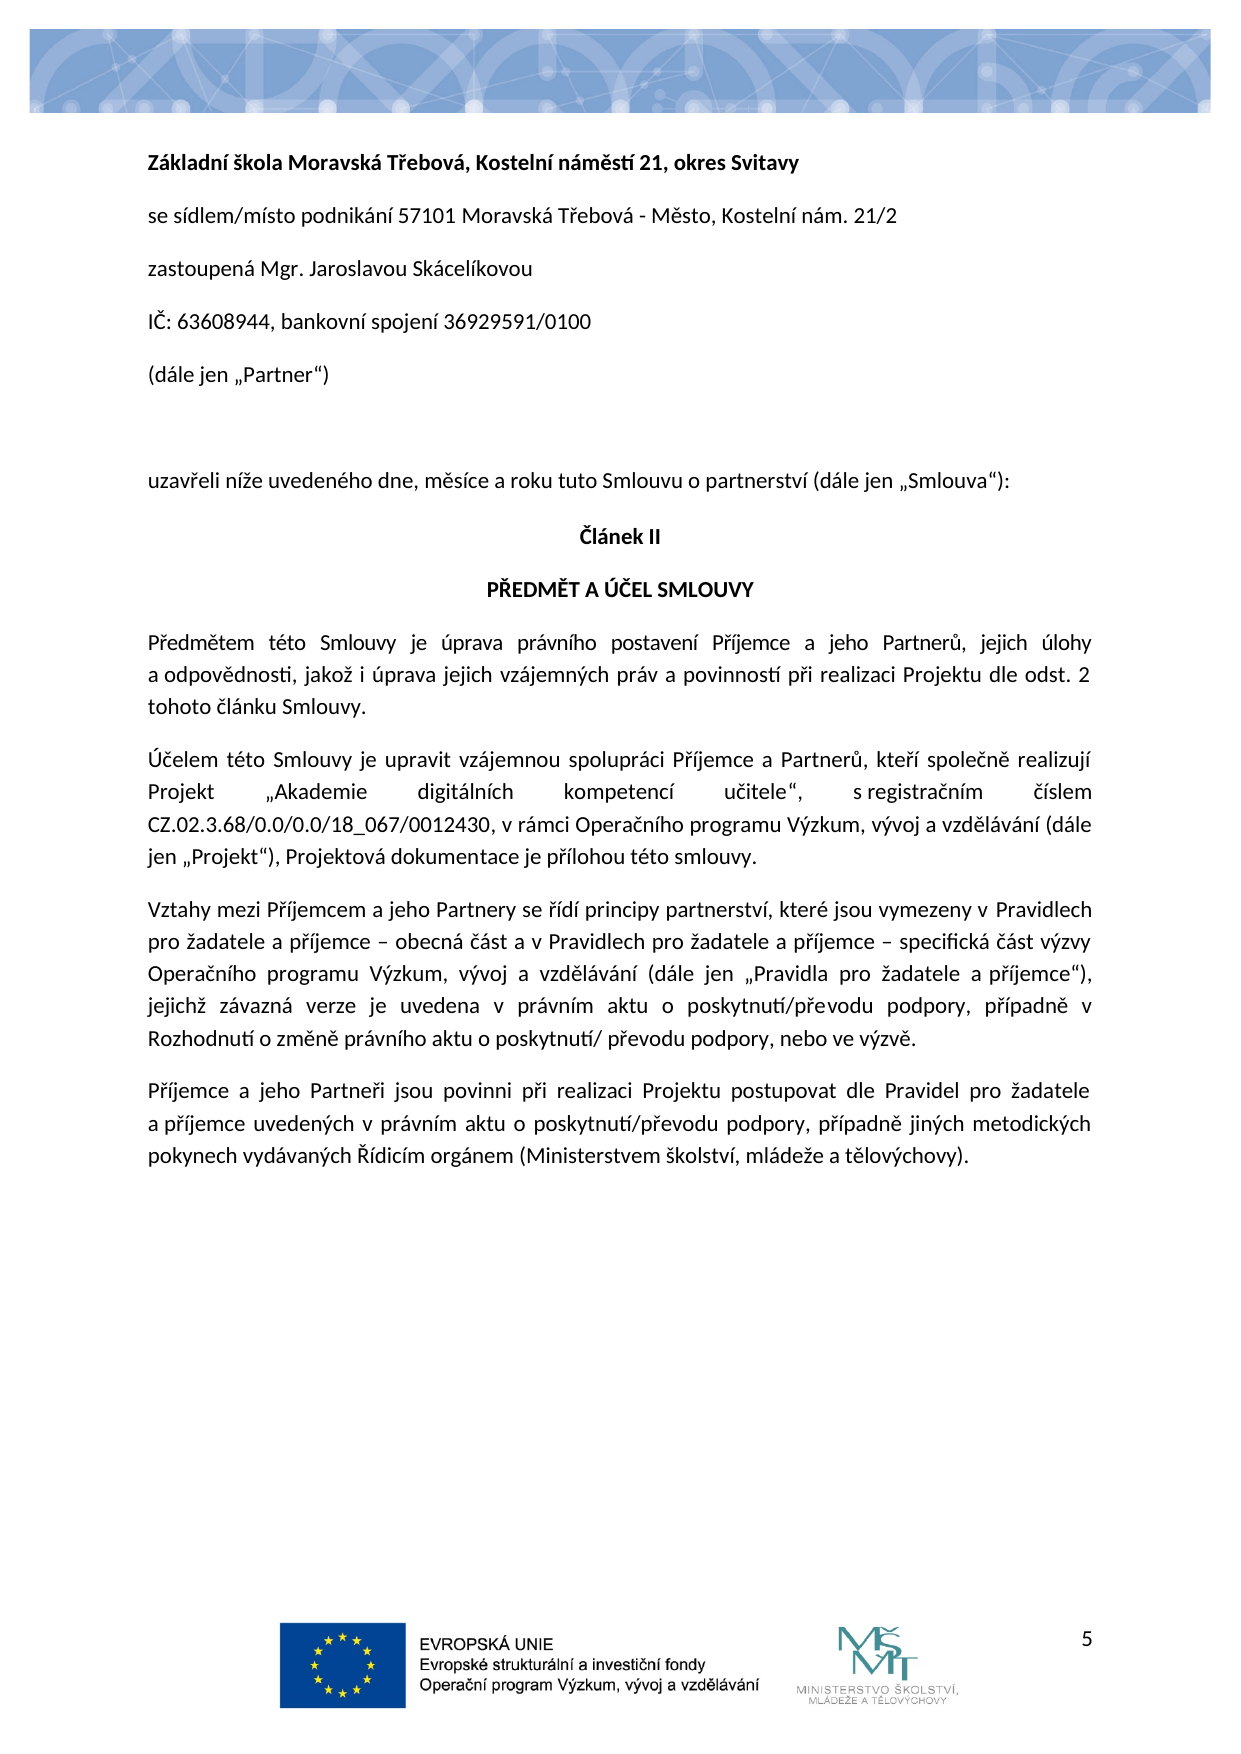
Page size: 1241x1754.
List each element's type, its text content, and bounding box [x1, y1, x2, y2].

text Příjemce a jeho Partneři jsou povinni při realizaci Projektu postupovat dle Pravidel pro žadatele a příjemce uvedených v právním aktu o poskytnutí/převodu podpory, případně jiných metodických pokynech vydávaných Řídicím orgánem (Ministerstvem školství, mládeže a tělovýchovy). [148, 1077, 1092, 1169]
text Článek II [148, 522, 1092, 550]
text (dále jen „Partner“) [148, 360, 1092, 388]
picture [237, 1581, 1000, 1750]
text Základní škola Moravská Třebová, Kostelní náměstí 21, okres Svitavy [148, 148, 1092, 176]
text PŘEDMĚT A ÚČEL SMLOUVY [148, 575, 1092, 603]
text zastoupená Mgr. Jaroslavou Skácelíkovou [148, 254, 1092, 282]
text se sídlem/místo podnikání 57101 Moravská Třebová - Město, Kostelní nám. 21/2 [148, 201, 1092, 229]
picture [29, 29, 1211, 113]
text IČ: 63608944, bankovní spojení 36929591/0100 [148, 307, 1092, 335]
text Předmětem této Smlouvy je úprava právního postavení Příjemce a jeho Partnerů, jejich úlohy a odpovědnosti, jakož i úprava jejich vzájemných práv a povinností při realizaci Projektu dle odst. 2 tohoto článku Smlouvy. [148, 628, 1092, 720]
text Vztahy mezi Příjemcem a jeho Partnery se řídí principy partnerství, které jsou vymezeny v Pravidlech pro žadatele a příjemce – obecná část a v Pravidlech pro žadatele a příjemce – specifická část výzvy Operačního programu Výzkum, vývoj a vzdělávání (dále jen „Pravidla pro žadatele a příjemce“), jejichž závazná verze je uvedena v právním aktu o poskytnutí/převodu podpory, případně v Rozhodnutí o změně právního aktu o poskytnutí/ převodu podpory, nebo ve výzvě. [148, 895, 1092, 1052]
text Účelem této Smlouvy je upravit vzájemnou spolupráci Příjemce a Partnerů, kteří společně realizují Projekt „Akademie digitálních kompetencí učitele“, s registračním číslem CZ.02.3.68/0.0/0.0/18_067/0012430, v rámci Operačního programu Výzkum, vývoj a vzdělávání (dále jen „Projekt“), Projektová dokumentace je přílohou této smlouvy. [148, 745, 1092, 870]
text uzavřeli níže uvedeného dne, měsíce a roku tuto Smlouvu o partnerství (dále jen „Smlouva“): [148, 466, 1092, 494]
